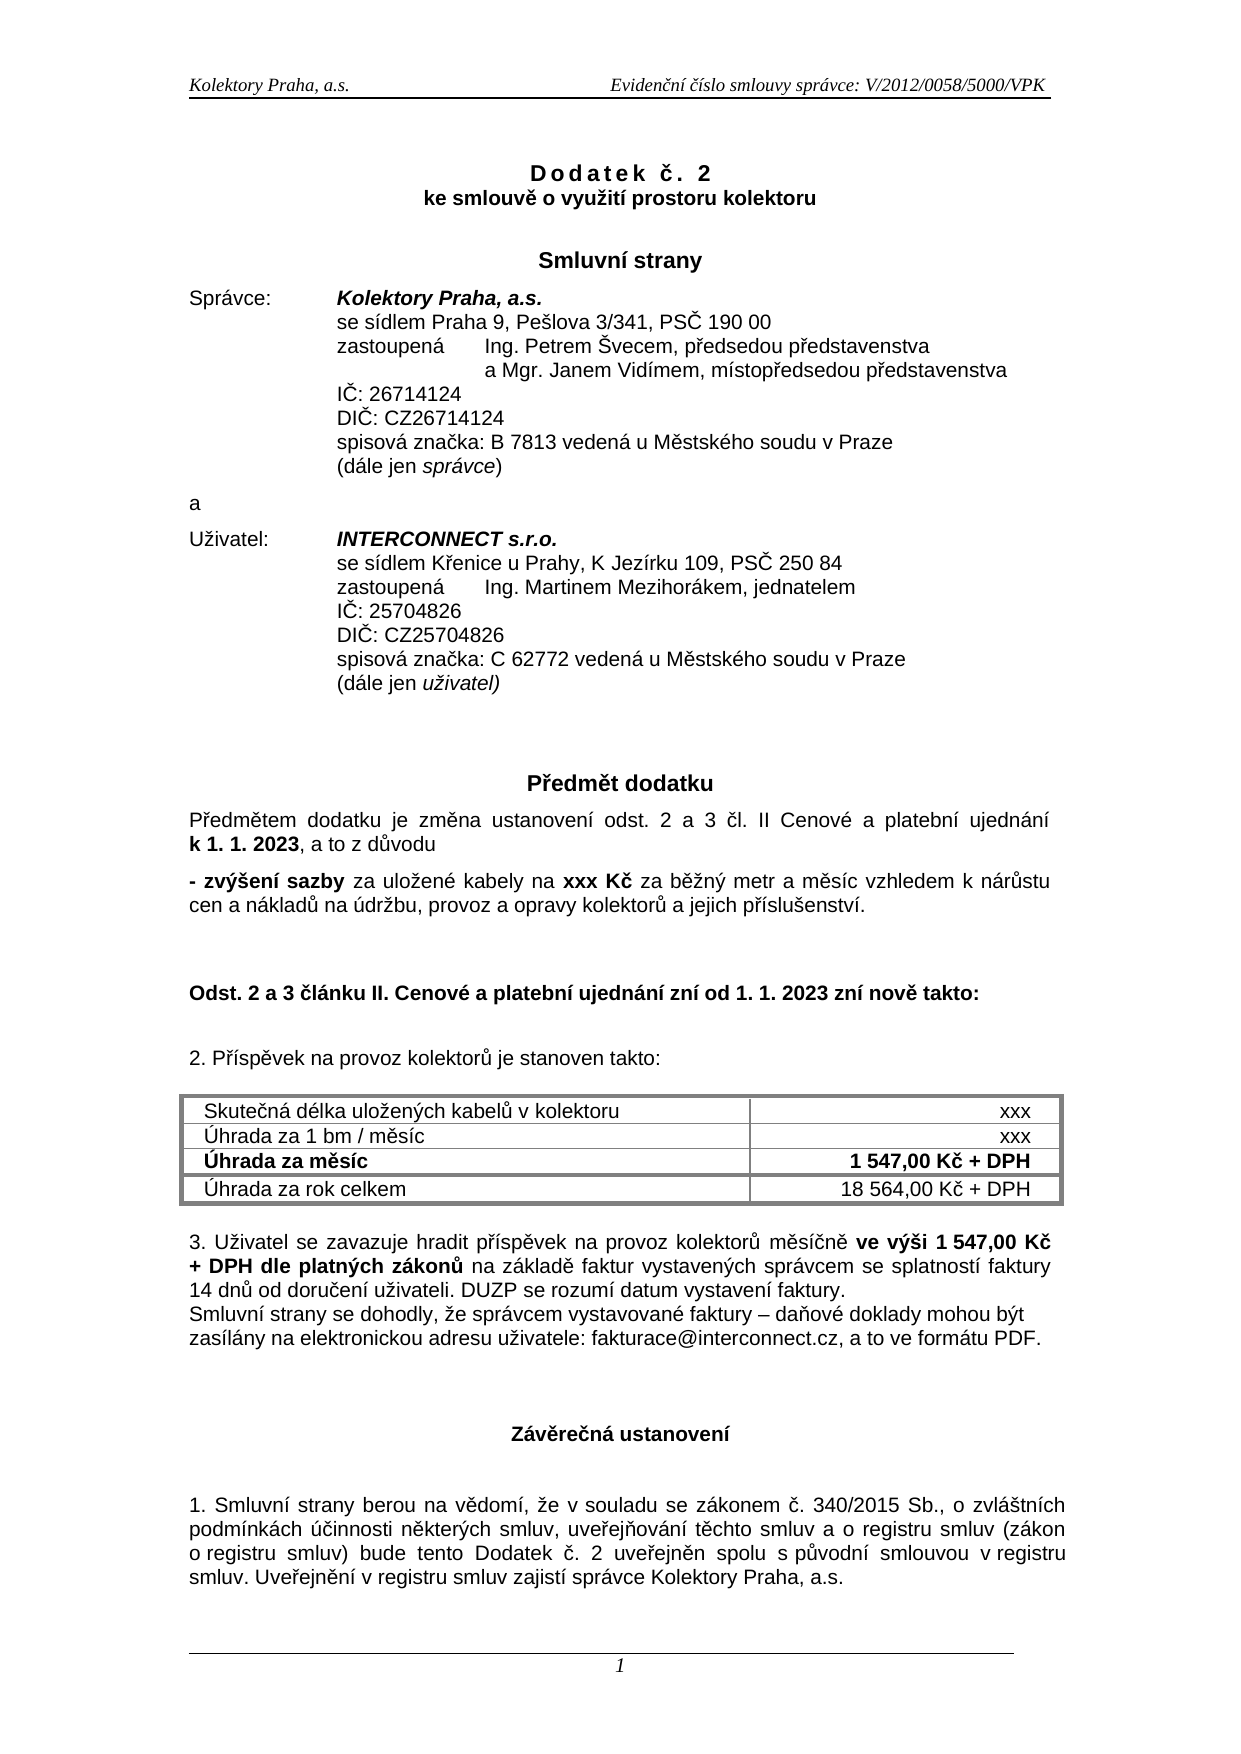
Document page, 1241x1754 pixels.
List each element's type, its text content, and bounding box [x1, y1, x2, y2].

text (dále jen správce) [189, 454, 1051, 478]
text Uživatel: INTERCONNECT s.r.o. [189, 527, 1051, 551]
text - zvýšení sazby za uložené kabely na xxx Kč za běžný metr a měsíc vzhledem k nárůstu cen a nákladů na údržbu, provoz a opravy kolektorů a jejich příslušenství. [189, 869, 1051, 917]
text se sídlem Křenice u Prahy, K Jezírku 109, PSČ 250 84 [189, 551, 1051, 575]
table_header Skutečná délka uložených kabelů v kolektoru [184, 1098, 750, 1122]
table_cell xxx [751, 1124, 1059, 1147]
text a Mgr. Janem Vidímem, místopředsedou představenstva [189, 358, 1051, 382]
text Správce: Kolektory Praha, a.s. [189, 286, 1051, 310]
subtitle Smluvní strany [189, 247, 1051, 274]
table_cell Úhrada za měsíc [184, 1149, 749, 1172]
text a [189, 490, 1051, 514]
text zastoupená Ing. Petrem Švecem, předsedou představenstva [189, 334, 1051, 358]
table_cell 1 547,00 Kč + DPH [751, 1149, 1059, 1172]
title Dodatek č. 2 [189, 159, 1051, 186]
text zastoupená Ing. Martinem Mezihorákem, jednatelem [263, 575, 1051, 599]
subtitle Předmět dodatku [189, 769, 1051, 796]
text IČ: 25704826 [189, 599, 1051, 623]
text spisová značka: C 62772 vedená u Městského soudu v Praze [189, 647, 1051, 671]
text IČ: 26714124 [189, 382, 1051, 406]
table_cell 18 564,00 Kč + DPH [751, 1177, 1059, 1201]
text (dále jen uživatel) [189, 671, 1051, 694]
table_cell Úhrada za 1 bm / měsíc [184, 1124, 749, 1147]
text DIČ: CZ25704826 [189, 623, 1051, 647]
table_header xxx [751, 1098, 1059, 1122]
text Závěrečná ustanovení [189, 1421, 1051, 1445]
text DIČ: CZ26714124 [189, 406, 1051, 430]
text spisová značka: B 7813 vedená u Městského soudu v Praze [189, 430, 1051, 454]
text Předmětem dodatku je změna ustanovení odst. 2 a 3 čl. II Cenové a platební ujednání k 1. 1. 2023, a to z důvodu [189, 808, 1051, 856]
text Smluvní strany se dohodly, že správcem vystavované faktury – daňové doklady mohou být zasílány na elektronickou adresu uživatele: fakturace@interconnect.cz, a to ve formátu PDF. [189, 1302, 1051, 1349]
text 1. Smluvní strany berou na vědomí, že v souladu se zákonem č. 340/2015 Sb., o zvláštních podmínkách účinnosti některých smluv, uveřejňování těchto smluv a o registru smluv (zákon o registru smluv) bude tento Dodatek č. 2 uveřejněn spolu s původní smlouvou v registru smluv. Uveřejnění v registru smluv zajistí správce Kolektory Praha, a.s. [189, 1493, 1066, 1589]
text se sídlem Praha 9, Pešlova 3/341, PSČ 190 00 [189, 310, 1051, 334]
text ke smlouvě o využití prostoru kolektoru [189, 186, 1051, 210]
text 2. Příspěvek na provoz kolektorů je stanoven takto: [189, 1046, 1051, 1070]
subtitle 3. Uživatel se zavazuje hradit příspěvek na provoz kolektorů měsíčně ve výši 1 547,00 Kč + DPH dle platných zákonů na základě faktur vystavených správcem se splatností faktury 14 dnů od doručení uživateli. DUZP se rozumí datum vystavení faktury. [189, 1230, 1051, 1302]
table_cell Úhrada za rok celkem [184, 1177, 749, 1201]
text Odst. 2 a 3 článku II. Cenové a platební ujednání zní od 1. 1. 2023 zní nově takto: [189, 981, 1051, 1005]
